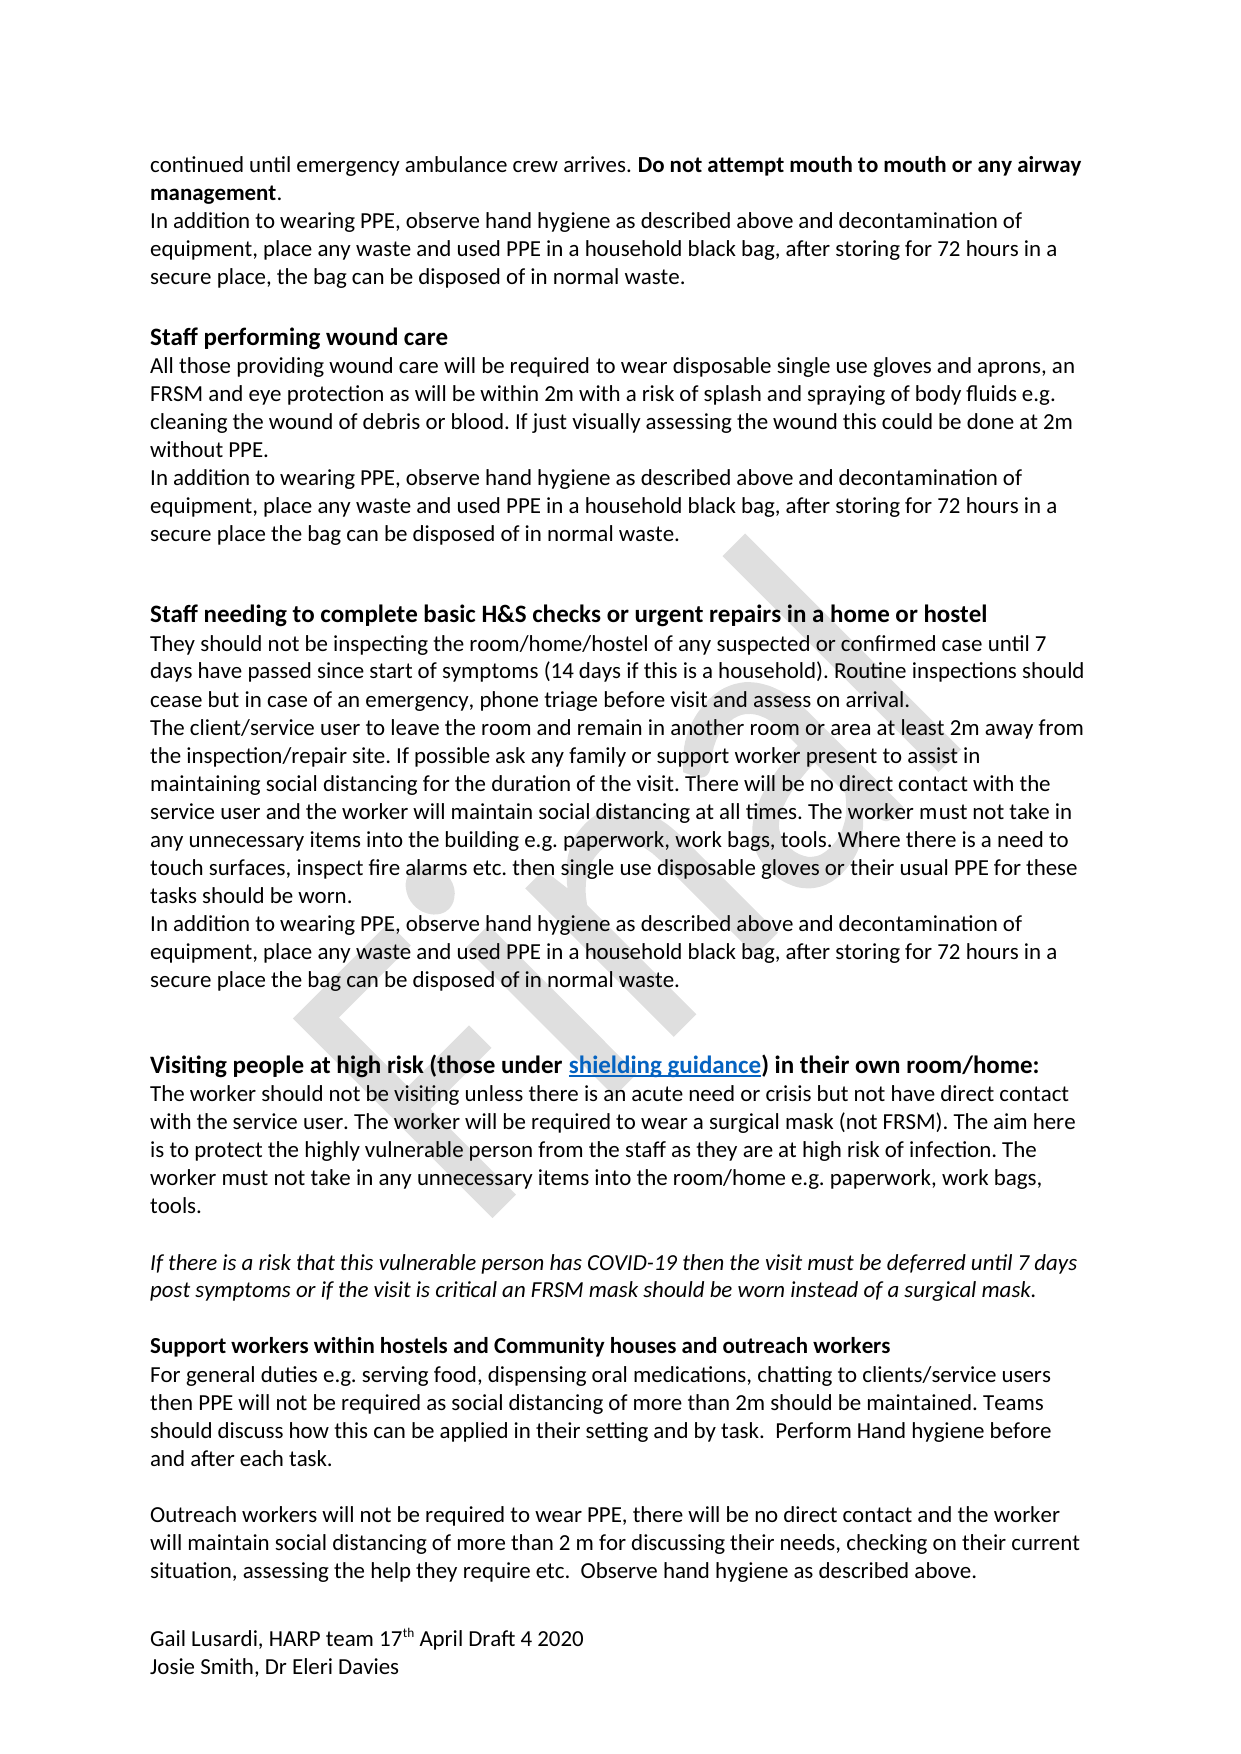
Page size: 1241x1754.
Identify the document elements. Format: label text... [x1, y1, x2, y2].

text The client/service user to leave the room and remain in another room or area at least 2m away from the inspection/repair site. If possible ask any family or support worker present to assist in maintaining social distancing for the duration of the visit. There will be no direct contact with the service user and the worker will maintain social distancing at all times. The worker must not take in any unnecessary items into the building e.g. paperwork, work bags, tools. Where there is a need to touch surfaces, inspect fire alarms etc. then single use disposable gloves or their usual PPE for these tasks should be worn. [150, 713, 1090, 909]
text For general duties e.g. serving food, dispensing oral medications, chatting to clients/service users then PPE will not be required as social distancing of more than 2m should be maintained. Teams should discuss how this can be applied in their setting and by task. Perform Hand hygiene before and after each task. [150, 1360, 1090, 1472]
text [150, 150, 1090, 206]
text Visiting people at high risk (those under shielding guidance) in their own room/home: [150, 1049, 1090, 1079]
text The worker should not be visiting unless there is an acute need or crisis but not have direct contact with the service user. The worker will be required to wear a surgical mask (not FRSM). The aim here is to protect the highly vulnerable person from the staff as they are at high risk of infection. The worker must not take in any unnecessary items into the room/home e.g. paperwork, work bags, tools. [150, 1079, 1090, 1219]
text Staff needing to complete basic H&S checks or urgent repairs in a home or hostel [150, 598, 1090, 629]
text All those providing wound care will be required to wear disposable single use gloves and aprons, an FRSM and eye protection as will be within 2m with a risk of splash and spraying of body fluids e.g. cleaning the wound of debris or blood. If just visually assessing the wound this could be done at 2m without PPE. [150, 351, 1090, 463]
text If there is a risk that this vulnerable person has COVID-19 then the visit must be deferred until 7 days post symptoms or if the visit is critical an FRSM mask should be worn instead of a surgical mask. [150, 1248, 1090, 1304]
text Staff performing wound care [150, 321, 1090, 351]
text In addition to wearing PPE, observe hand hygiene as described above and decontamination of equipment, place any waste and used PPE in a household black bag, after storing for 72 hours in a secure place, the bag can be disposed of in normal waste. [150, 206, 1090, 290]
text They should not be inspecting the room/home/hostel of any suspected or confirmed case until 7 days have passed since start of symptoms (14 days if this is a household). Routine inspections should cease but in case of an emergency, phone triage before visit and assess on arrival. [150, 629, 1090, 713]
text In addition to wearing PPE, observe hand hygiene as described above and decontamination of equipment, place any waste and used PPE in a household black bag, after storing for 72 hours in a secure place the bag can be disposed of in normal waste. [150, 463, 1090, 547]
text In addition to wearing PPE, observe hand hygiene as described above and decontamination of equipment, place any waste and used PPE in a household black bag, after storing for 72 hours in a secure place the bag can be disposed of in normal waste. [150, 909, 1090, 993]
text Support workers within hostels and Community houses and outreach workers [150, 1332, 1090, 1360]
text Outreach workers will not be required to wear PPE, there will be no direct contact and the worker will maintain social distancing of more than 2 m for discussing their needs, checking on their current situation, assessing the help they require etc. Observe hand hygiene as described above. [150, 1500, 1090, 1584]
